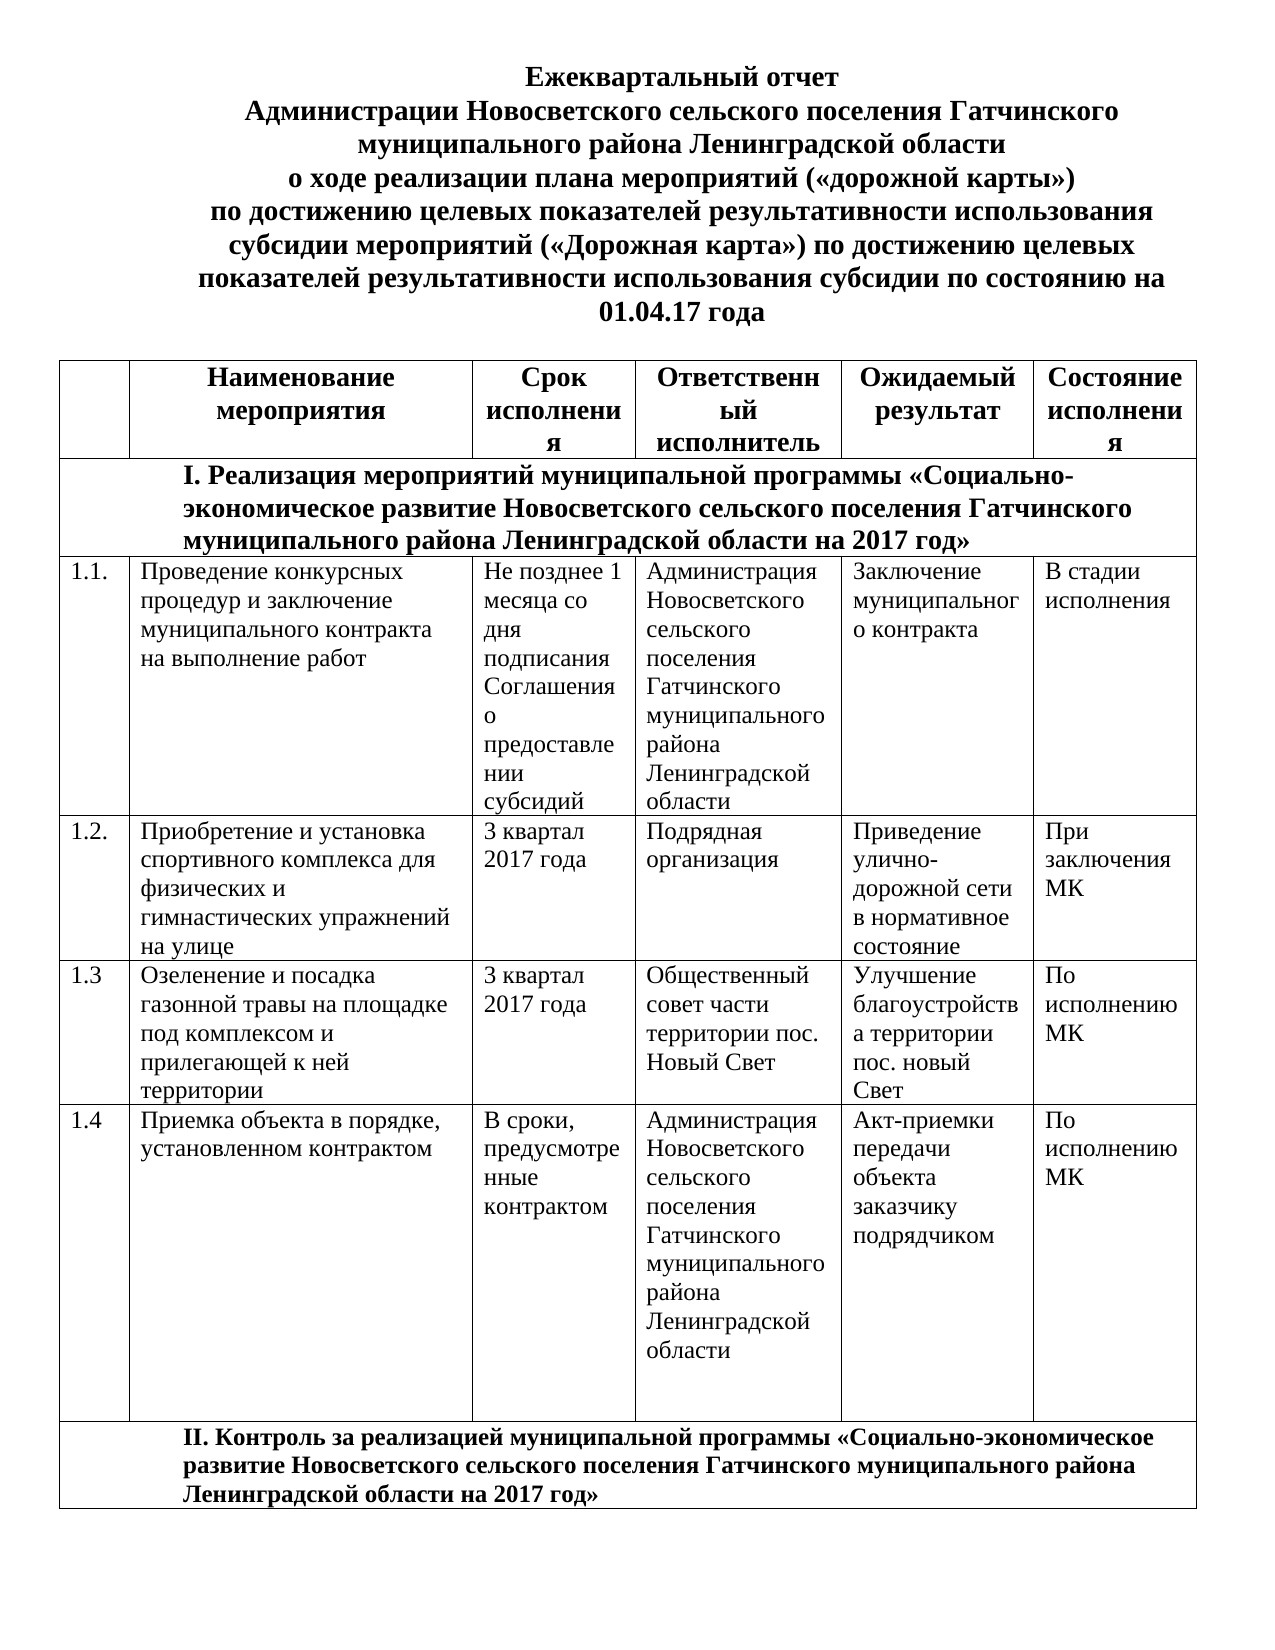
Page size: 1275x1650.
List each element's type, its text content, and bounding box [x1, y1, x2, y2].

table_cell Подрядная организация [636, 816, 841, 959]
text о ходе реализации плана мероприятий («дорожной карты») [177, 160, 1186, 193]
table_header Срок исполнения [473, 361, 635, 458]
text Администрации Новосветского сельского поселения Гатчинского муниципального района Ленинградской области [177, 93, 1186, 160]
table_header Наименование мероприятия [130, 361, 472, 458]
table_header Ответственный исполнитель [636, 361, 841, 458]
table_cell Озеленение и посадка газонной травы на площадке под комплексом и прилегающей к ней территории [130, 961, 472, 1104]
table_header Ожидаемый результат [842, 361, 1033, 458]
table_cell Общественный совет части территории пос. Новый Свет [636, 961, 841, 1104]
table_cell По исполнению МК [1034, 1105, 1196, 1421]
table_cell Акт-приемки передачи объекта заказчику подрядчиком [842, 1105, 1033, 1421]
table_cell Приобретение и установка спортивного комплекса для физических и гимнастических упражнений на улице [130, 816, 472, 959]
table_header [60, 361, 129, 458]
table_cell 1.3 [60, 961, 129, 1104]
table_cell Заключение муниципального контракта [842, 557, 1033, 815]
table_cell Приемка объекта в порядке, установленном контрактом [130, 1105, 472, 1421]
table_cell Приведение улично-дорожной сети в нормативное состояние [842, 816, 1033, 959]
table_cell II. Контроль за реализацией муниципальной программы «Социально-экономическое развитие Новосветского сельского поселения Гатчинского муниципального района Ленинградской области на 2017 год» [60, 1422, 1196, 1508]
table_cell По исполнению МК [1034, 961, 1196, 1104]
table_header Состояние исполнения [1034, 361, 1196, 458]
table_cell Администрация Новосветского сельского поселения Гатчинского муниципального района Ленинградской области [636, 557, 841, 815]
table_cell 1.2. [60, 816, 129, 959]
text по достижению целевых показателей результативности использования субсидии мероприятий («Дорожная карта») по достижению целевых показателей результативности использования субсидии по состоянию на 01.04.17 года [177, 193, 1186, 327]
table_cell При заключения МК [1034, 816, 1196, 959]
text Ежеквартальный отчет [177, 59, 1186, 93]
table_cell 1.4 [60, 1105, 129, 1421]
table_cell Не позднее 1 месяца со дня подписания Соглашения о предоставлении субсидий [473, 557, 635, 815]
table_cell Администрация Новосветского сельского поселения Гатчинского муниципального района Ленинградской области [636, 1105, 841, 1421]
table_cell В сроки, предусмотренные контрактом [473, 1105, 635, 1421]
table_cell Проведение конкурсных процедур и заключение муниципального контракта на выполнение работ [130, 557, 472, 815]
table_cell I. Реализация мероприятий муниципальной программы «Социально-экономическое развитие Новосветского сельского поселения Гатчинского муниципального района Ленинградской области на 2017 год» [60, 459, 1196, 556]
table_cell 3 квартал 2017 года [473, 961, 635, 1104]
table_cell 3 квартал 2017 года [473, 816, 635, 959]
table_cell Улучшение благоустройства территории пос. новый Свет [842, 961, 1033, 1104]
table_cell 1.1. [60, 557, 129, 815]
table_cell В стадии исполнения [1034, 557, 1196, 815]
